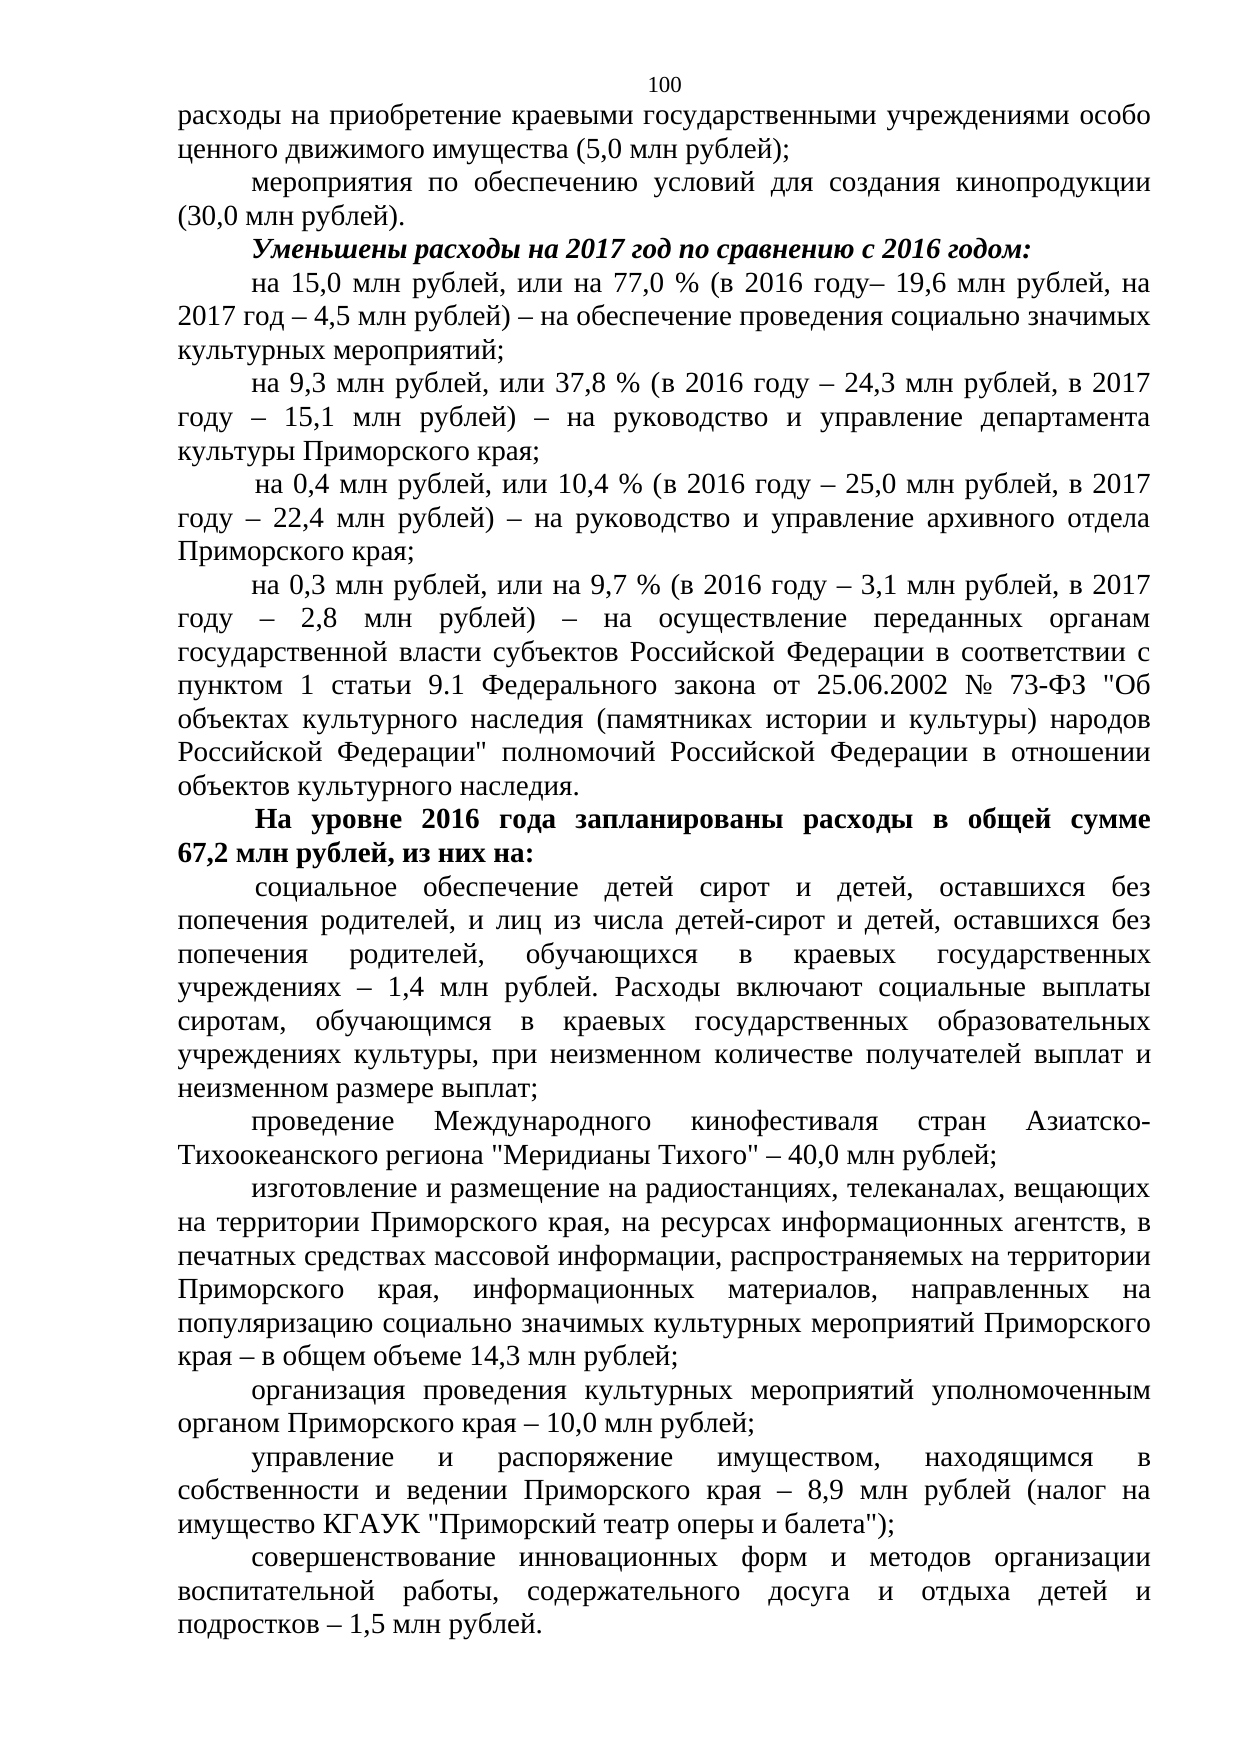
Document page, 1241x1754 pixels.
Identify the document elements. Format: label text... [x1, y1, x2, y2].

text социальное обеспечение детей сирот и детей, оставшихся без попечения родителей, и лиц из числа детей-сирот и детей, оставшихся без попечения родителей, обучающихся в краевых государственных учреждениях – 1,4 млн рублей. Расходы включают социальные выплаты сиротам, обучающимся в краевых государственных образовательных учреждениях культуры, при неизменном количестве получателей выплат и неизменном размере выплат; [177, 869, 1152, 1103]
text на 9,3 млн рублей, или 37,8 % (в 2016 году – 24,3 млн рублей, в 2017 году – 15,1 млн рублей) – на руководство и управление департамента культуры Приморского края; [177, 366, 1152, 466]
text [177, 97, 1152, 164]
text Уменьшены расходы на 2017 год по сравнению с 2016 годом: [177, 231, 1152, 265]
text на 0,4 млн рублей, или 10,4 % (в 2016 году – 25,0 млн рублей, в 2017 году – 22,4 млн рублей) – на руководство и управление архивного отдела Приморского края; [177, 466, 1152, 567]
text На уровне 2016 года запланированы расходы в общей сумме 67,2 млн рублей, из них на: [177, 802, 1152, 869]
text проведение Международного кинофестиваля стран Азиатско-Тихоокеанского региона "Меридианы Тихого" – 40,0 млн рублей; [177, 1103, 1152, 1171]
text изготовление и размещение на радиостанциях, телеканалах, вещающих на территории Приморского края, на ресурсах информационных агентств, в печатных средствах массовой информации, распространяемых на территории Приморского края, информационных материалов, направленных на популяризацию социально значимых культурных мероприятий Приморского края – в общем объеме 14,3 млн рублей; [177, 1171, 1152, 1372]
text совершенствование инновационных форм и методов организации воспитательной работы, содержательного досуга и отдыха детей и подростков – 1,5 млн рублей. [177, 1539, 1152, 1640]
text на 15,0 млн рублей, или на 77,0 % (в 2016 году– 19,6 млн рублей, на 2017 год – 4,5 млн рублей) – на обеспечение проведения социально значимых культурных мероприятий; [177, 265, 1152, 366]
text управление и распоряжение имуществом, находящимся в собственности и ведении Приморского края – 8,9 млн рублей (налог на имущество КГАУК "Приморский театр оперы и балета"); [177, 1439, 1152, 1539]
text на 0,3 млн рублей, или на 9,7 % (в 2016 году – 3,1 млн рублей, в 2017 году – 2,8 млн рублей) – на осуществление переданных органам государственной власти субъектов Российской Федерации в соответствии с пунктом 1 статьи 9.1 Федерального закона от 25.06.2002 № 73-ФЗ "Об объектах культурного наследия (памятниках истории и культуры) народов Российской Федерации" полномочий Российской Федерации в отношении объектов культурного наследия. [177, 567, 1152, 802]
text организация проведения культурных мероприятий уполномоченным органом Приморского края – 10,0 млн рублей; [177, 1372, 1152, 1439]
text мероприятия по обеспечению условий для создания кинопродукции (30,0 млн рублей). [177, 164, 1152, 231]
